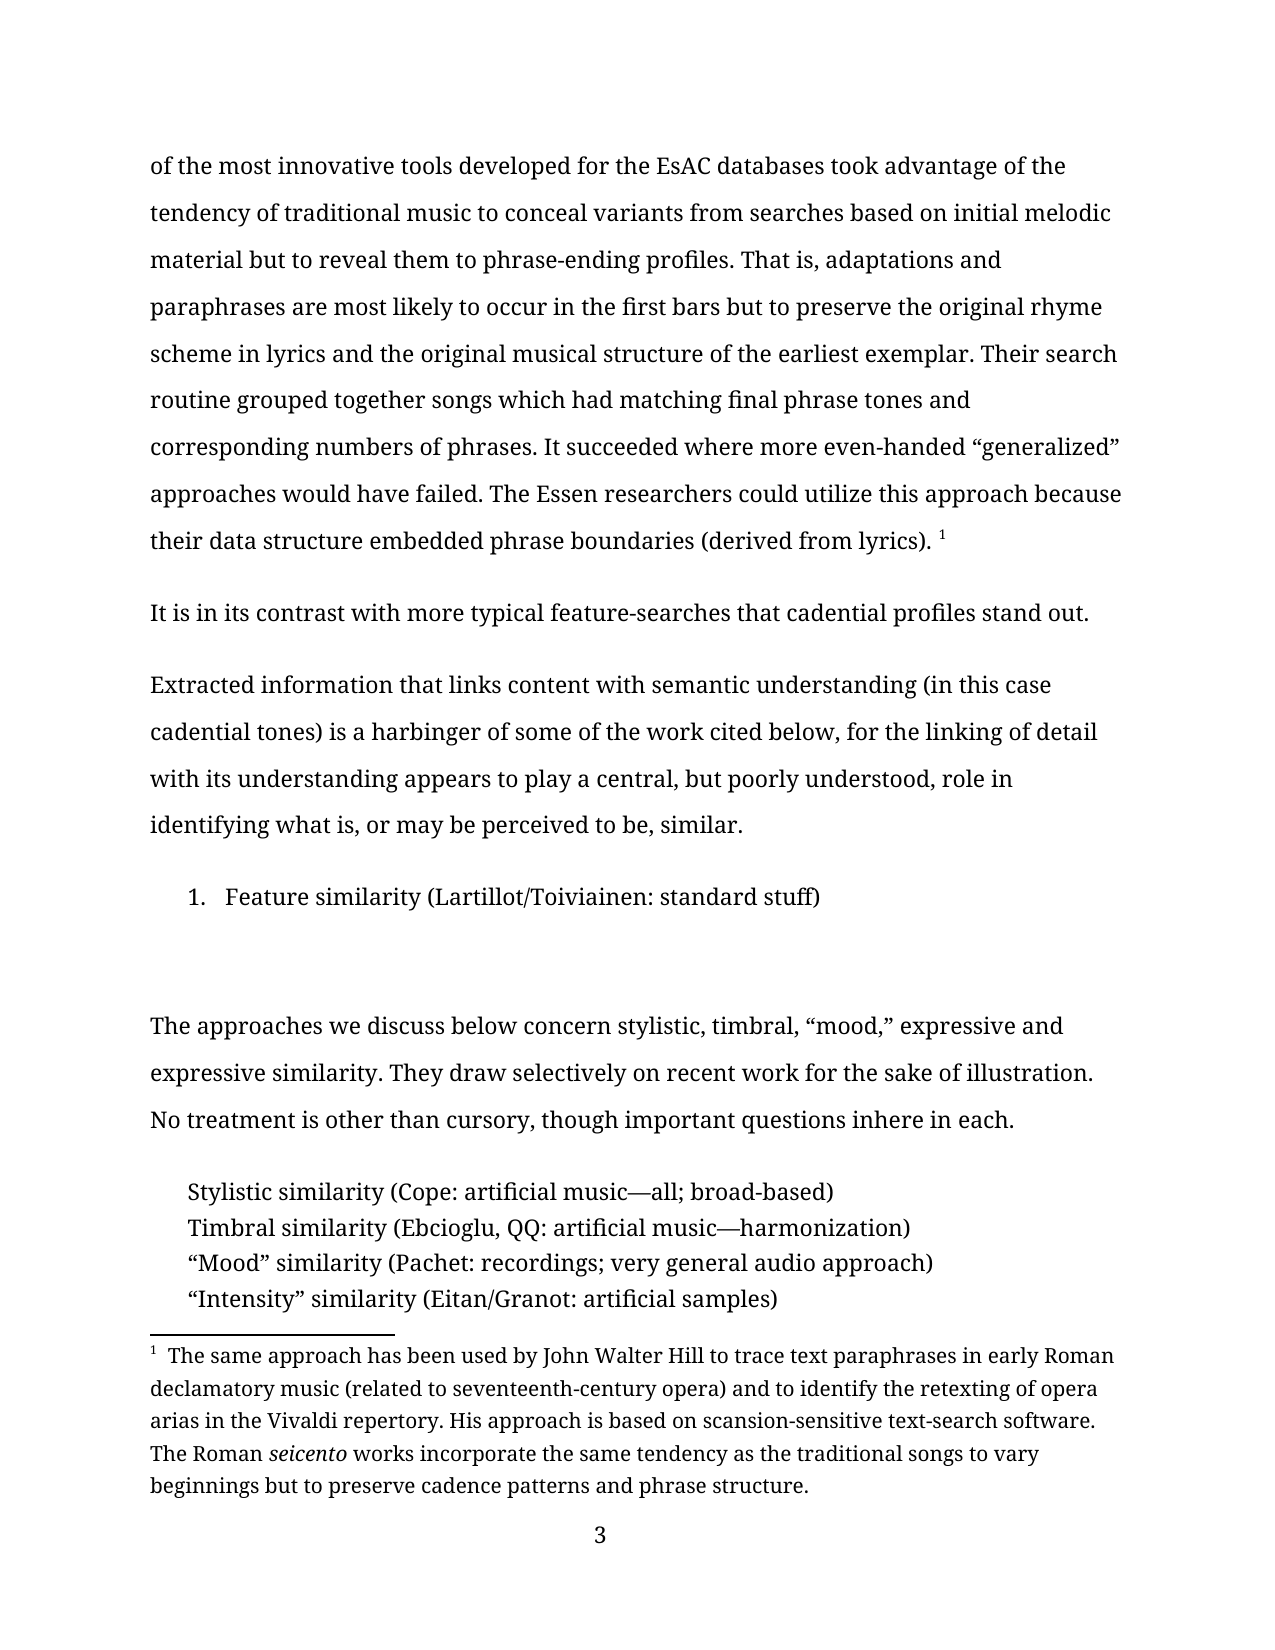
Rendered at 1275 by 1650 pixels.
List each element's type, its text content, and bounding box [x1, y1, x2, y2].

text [150, 150, 1125, 556]
text Extracted information that links content with semantic understanding (in this case cadential tones) is a harbinger of some of the work cited below, for the linking of detail with its understanding appears to play a central, but poorly understood, role in identifying what is, or may be perceived to be, similar. [150, 669, 1125, 841]
text It is in its contrast with more typical feature-searches that cadential profiles stand out. [150, 597, 1125, 628]
text The approaches we discuss below concern stylistic, timbral, “mood,” expressive and expressive similarity. They draw selectively on recent work for the sake of illustration. No treatment is other than cursory, though important questions inhere in each. [150, 1010, 1125, 1135]
list Feature similarity (Lartillot/Toiviainen: standard stuff) [187, 881, 1125, 912]
list Stylistic similarity (Cope: artificial music—all; broad-based) [187, 1176, 1125, 1207]
list “Mood” similarity (Pachet: recordings; very general audio approach) [187, 1247, 1125, 1279]
list Timbral similarity (Ebcioglu, QQ: artificial music—harmonization) [187, 1211, 1125, 1243]
list “Intensity” similarity (Eitan/Granot: artificial samples) [187, 1283, 1125, 1314]
